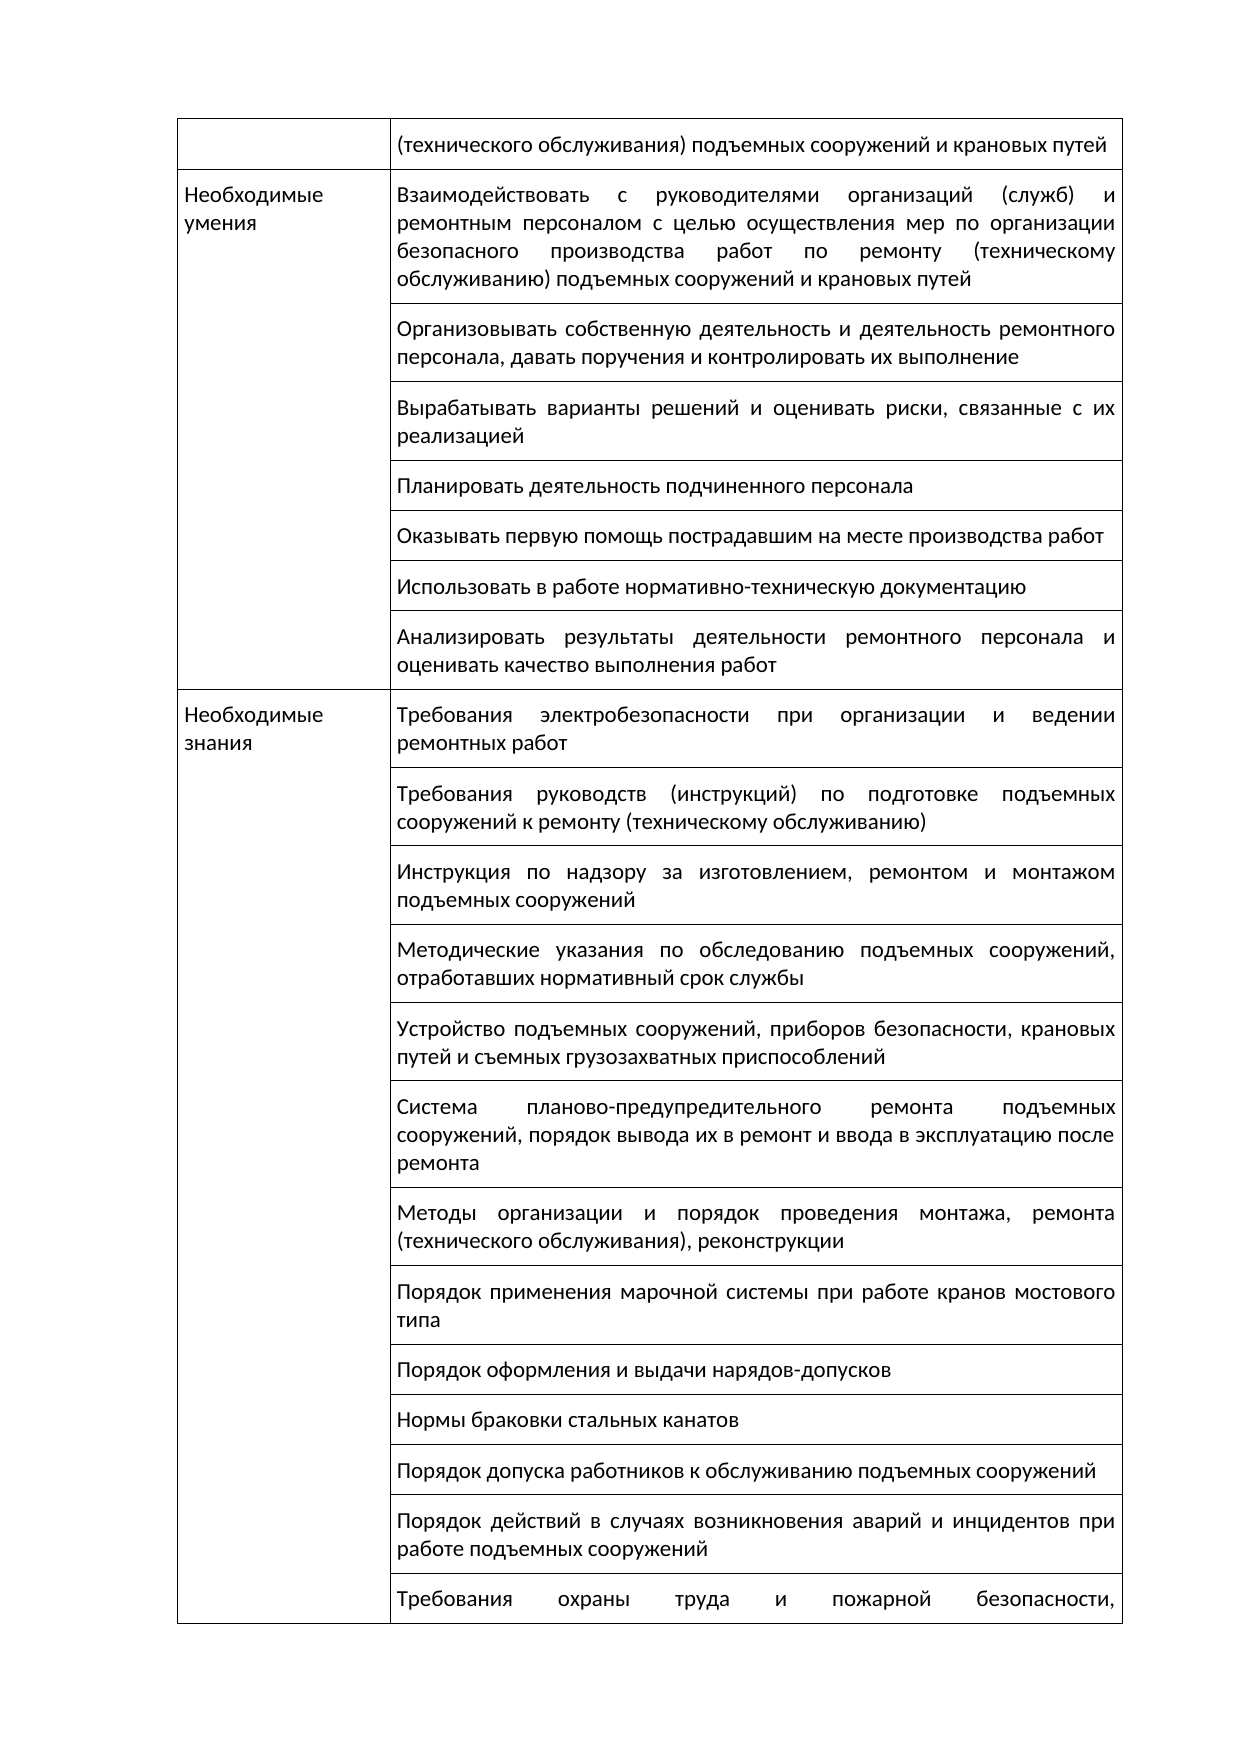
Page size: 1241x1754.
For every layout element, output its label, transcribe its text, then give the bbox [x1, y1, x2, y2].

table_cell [391, 1574, 1122, 1623]
table_cell Система планово-предупредительного ремонта подъемных сооружений, порядок вывода их в ремонт и ввода в эксплуатацию после ремонта [391, 1081, 1122, 1187]
table_cell Порядок оформления и выдачи нарядов-допусков [391, 1345, 1122, 1394]
table_cell Планировать деятельность подчиненного персонала [391, 461, 1122, 510]
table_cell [391, 119, 1122, 168]
table_cell Инструкция по надзору за изготовлением, ремонтом и монтажом подъемных сооружений [391, 846, 1122, 924]
table_cell Порядок действий в случаях возникновения аварий и инцидентов при работе подъемных сооружений [391, 1495, 1122, 1573]
table_cell Необходимые умения [178, 170, 390, 689]
table_cell Устройство подъемных сооружений, приборов безопасности, крановых путей и съемных грузозахватных приспособлений [391, 1003, 1122, 1080]
table_cell Методы организации и порядок проведения монтажа, ремонта (технического обслуживания), реконструкции [391, 1188, 1122, 1265]
table_cell Требования электробезопасности при организации и ведении ремонтных работ [391, 690, 1122, 767]
table_cell Анализировать результаты деятельности ремонтного персонала и оценивать качество выполнения работ [391, 611, 1122, 689]
table_cell Нормы браковки стальных канатов [391, 1395, 1122, 1444]
table_cell Оказывать первую помощь пострадавшим на месте производства работ [391, 511, 1122, 560]
table_cell Порядок применения марочной системы при работе кранов мостового типа [391, 1266, 1122, 1343]
table_cell Методические указания по обследованию подъемных сооружений, отработавших нормативный срок службы [391, 925, 1122, 1002]
table_cell Организовывать собственную деятельность и деятельность ремонтного персонала, давать поручения и контролировать их выполнение [391, 304, 1122, 381]
table_cell Вырабатывать варианты решений и оценивать риски, связанные с их реализацией [391, 382, 1122, 459]
table_cell Требования руководств (инструкций) по подготовке подъемных сооружений к ремонту (техническому обслуживанию) [391, 768, 1122, 845]
table_cell Необходимые знания [178, 690, 390, 1623]
table_cell Порядок допуска работников к обслуживанию подъемных сооружений [391, 1445, 1122, 1494]
table_cell Взаимодействовать с руководителями организаций (служб) и ремонтным персоналом с целью осуществления мер по организации безопасного производства работ по ремонту (техническому обслуживанию) подъемных сооружений и крановых путей [391, 170, 1122, 303]
table_cell Использовать в работе нормативно-техническую документацию [391, 561, 1122, 610]
